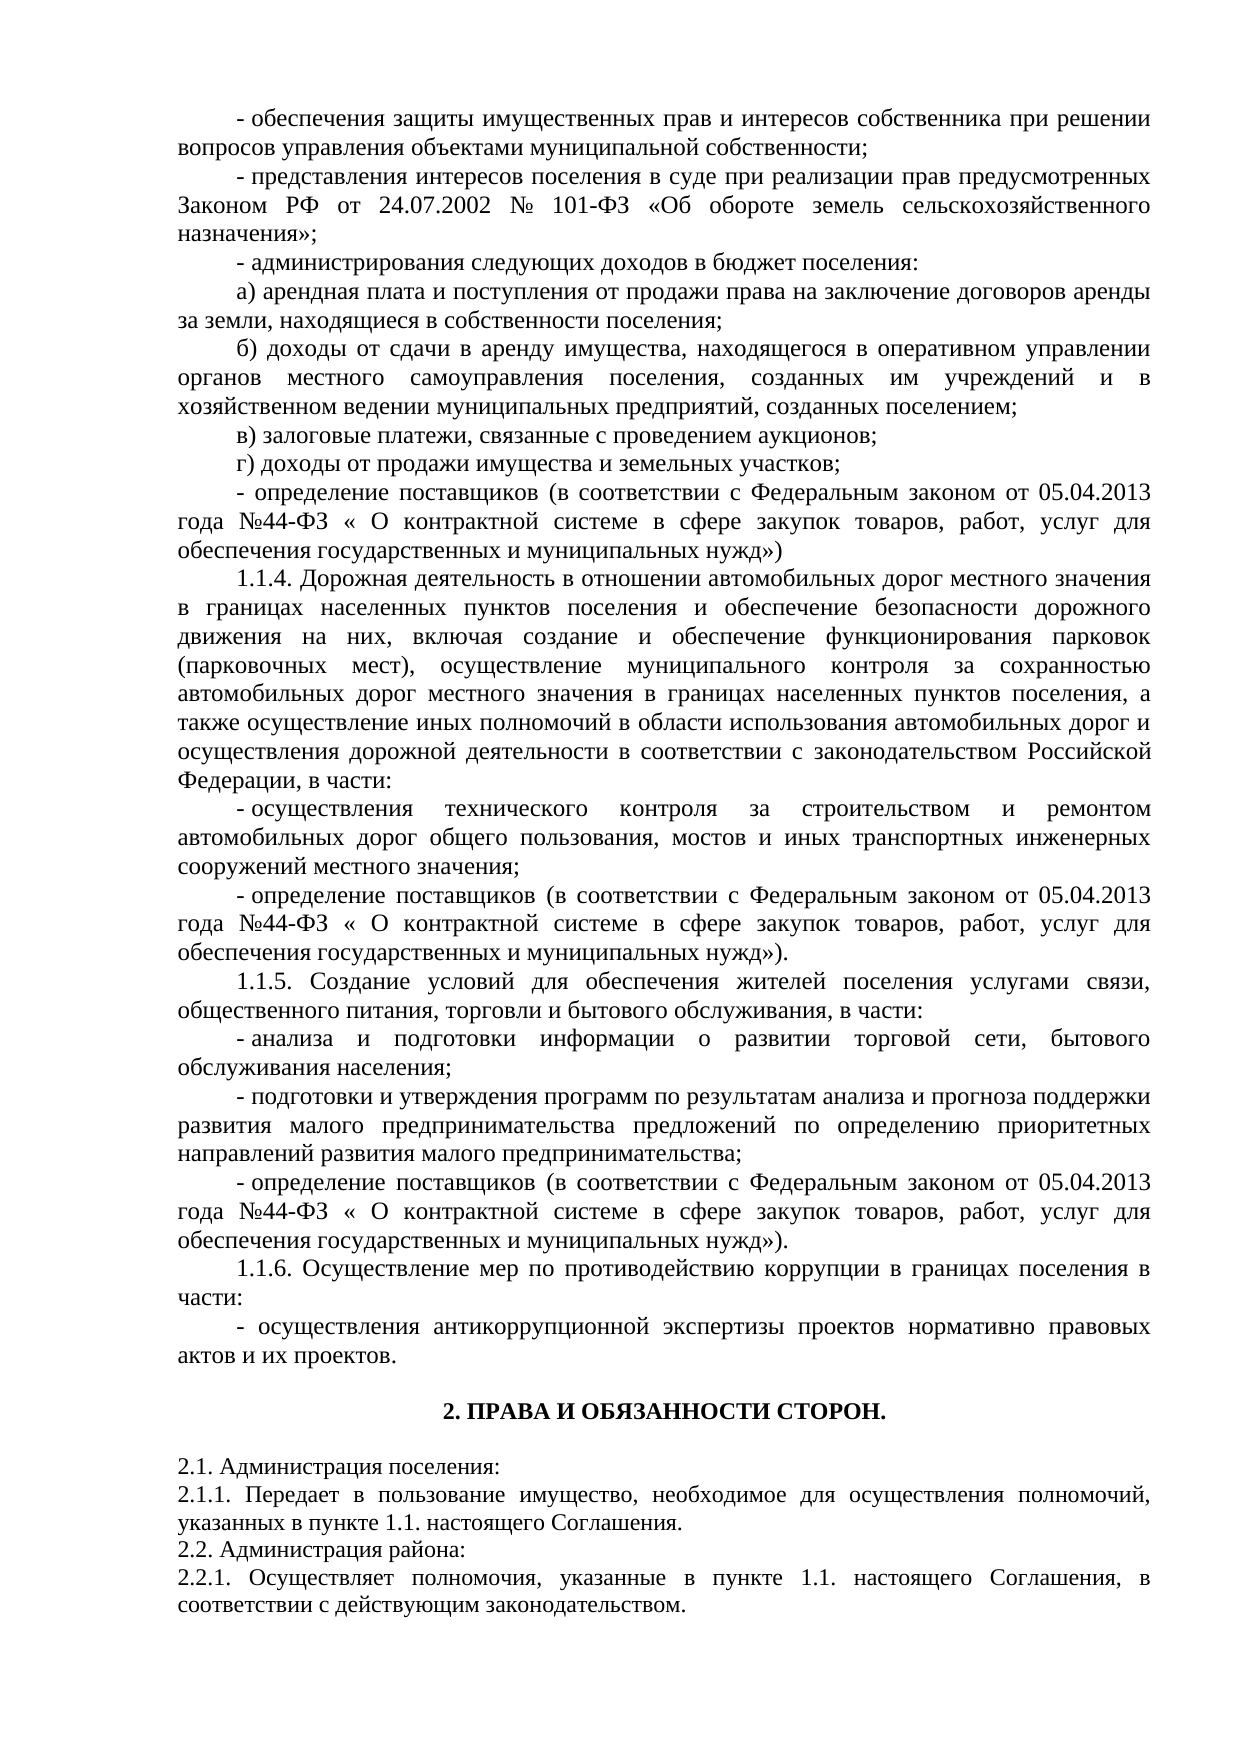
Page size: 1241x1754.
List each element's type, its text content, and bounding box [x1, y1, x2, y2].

list осуществления технического контроля за строительством и ремонтом автомобильных дорог общего пользования, мостов и иных транспортных инженерных сооружений местного значения; [177, 793, 1152, 880]
list подготовки и утверждения программ по результатам анализа и прогноза поддержки развития малого предпринимательства предложений по определению приоритетных направлений развития малого предпринимательства; [177, 1081, 1152, 1167]
text - определение поставщиков (в соответствии с Федеральным законом от 05.04.2013 года №44-ФЗ « О контрактной системе в сфере закупок товаров, работ, услуг для обеспечения государственных и муниципальных нужд») [177, 477, 1152, 563]
text 1.1.5. Создание условий для обеспечения жителей поселения услугами связи, общественного питания, торговли и бытового обслуживания, в части: [177, 966, 1152, 1023]
list обеспечения защиты имущественных прав и интересов собственника при решении вопросов управления объектами муниципальной собственности; [177, 103, 1152, 161]
text в) залоговые платежи, связанные с проведением аукционов; [177, 420, 1152, 448]
text г) доходы от продажи имущества и земельных участков; [177, 448, 1152, 477]
text 2. ПРАВА И ОБЯЗАННОСТИ СТОРОН. [177, 1397, 1152, 1425]
list представления интересов поселения в суде при реализации прав предусмотренных Законом РФ от 24.07.2002 № 101-ФЗ «Об обороте земель сельскохозяйственного назначения»; [177, 161, 1152, 247]
list определение поставщиков (в соответствии с Федеральным законом от 05.04.2013 года №44-ФЗ « О контрактной системе в сфере закупок товаров, работ, услуг для обеспечения государственных и муниципальных нужд»). [177, 1167, 1152, 1253]
text а) арендная плата и поступления от продажи права на заключение договоров аренды за земли, находящиеся в собственности поселения; [177, 276, 1152, 333]
text 2.2. Администрация района: [177, 1535, 1152, 1563]
list определение поставщиков (в соответствии с Федеральным законом от 05.04.2013 года №44-ФЗ « О контрактной системе в сфере закупок товаров, работ, услуг для обеспечения государственных и муниципальных нужд»). [177, 880, 1152, 966]
text 2.1.1. Передает в пользование имущество, необходимое для осуществления полномочий, указанных в пункте 1.1. настоящего Соглашения. [177, 1480, 1152, 1535]
text 1.1.4. Дорожная деятельность в отношении автомобильных дорог местного значения в границах населенных пунктов поселения и обеспечение безопасности дорожного движения на них, включая создание и обеспечение функционирования парковок (парковочных мест), осуществление муниципального контроля за сохранностью автомобильных дорог местного значения в границах населенных пунктов поселения, а также осуществление иных полномочий в области использования автомобильных дорог и осуществления дорожной деятельности в соответствии с законодательством Российской Федерации, в части: [177, 563, 1152, 793]
text 1.1.6. Осуществление мер по противодействию коррупции в границах поселения в части: [177, 1253, 1152, 1311]
list администрирования следующих доходов в бюджет поселения: [177, 247, 1152, 276]
text 2.1. Администрация поселения: [177, 1452, 1152, 1480]
text - осуществления антикоррупционной экспертизы проектов нормативно правовых актов и их проектов. [177, 1311, 1152, 1368]
text б) доходы от сдачи в аренду имущества, находящегося в оперативном управлении органов местного самоуправления поселения, созданных им учреждений и в хозяйственном ведении муниципальных предприятий, созданных поселением; [177, 333, 1152, 420]
text 2.2.1. Осуществляет полномочия, указанные в пункте 1.1. настоящего Соглашения, в соответствии с действующим законодательством. [177, 1563, 1152, 1618]
list анализа и подготовки информации о развитии торговой сети, бытового обслуживания населения; [177, 1023, 1152, 1081]
